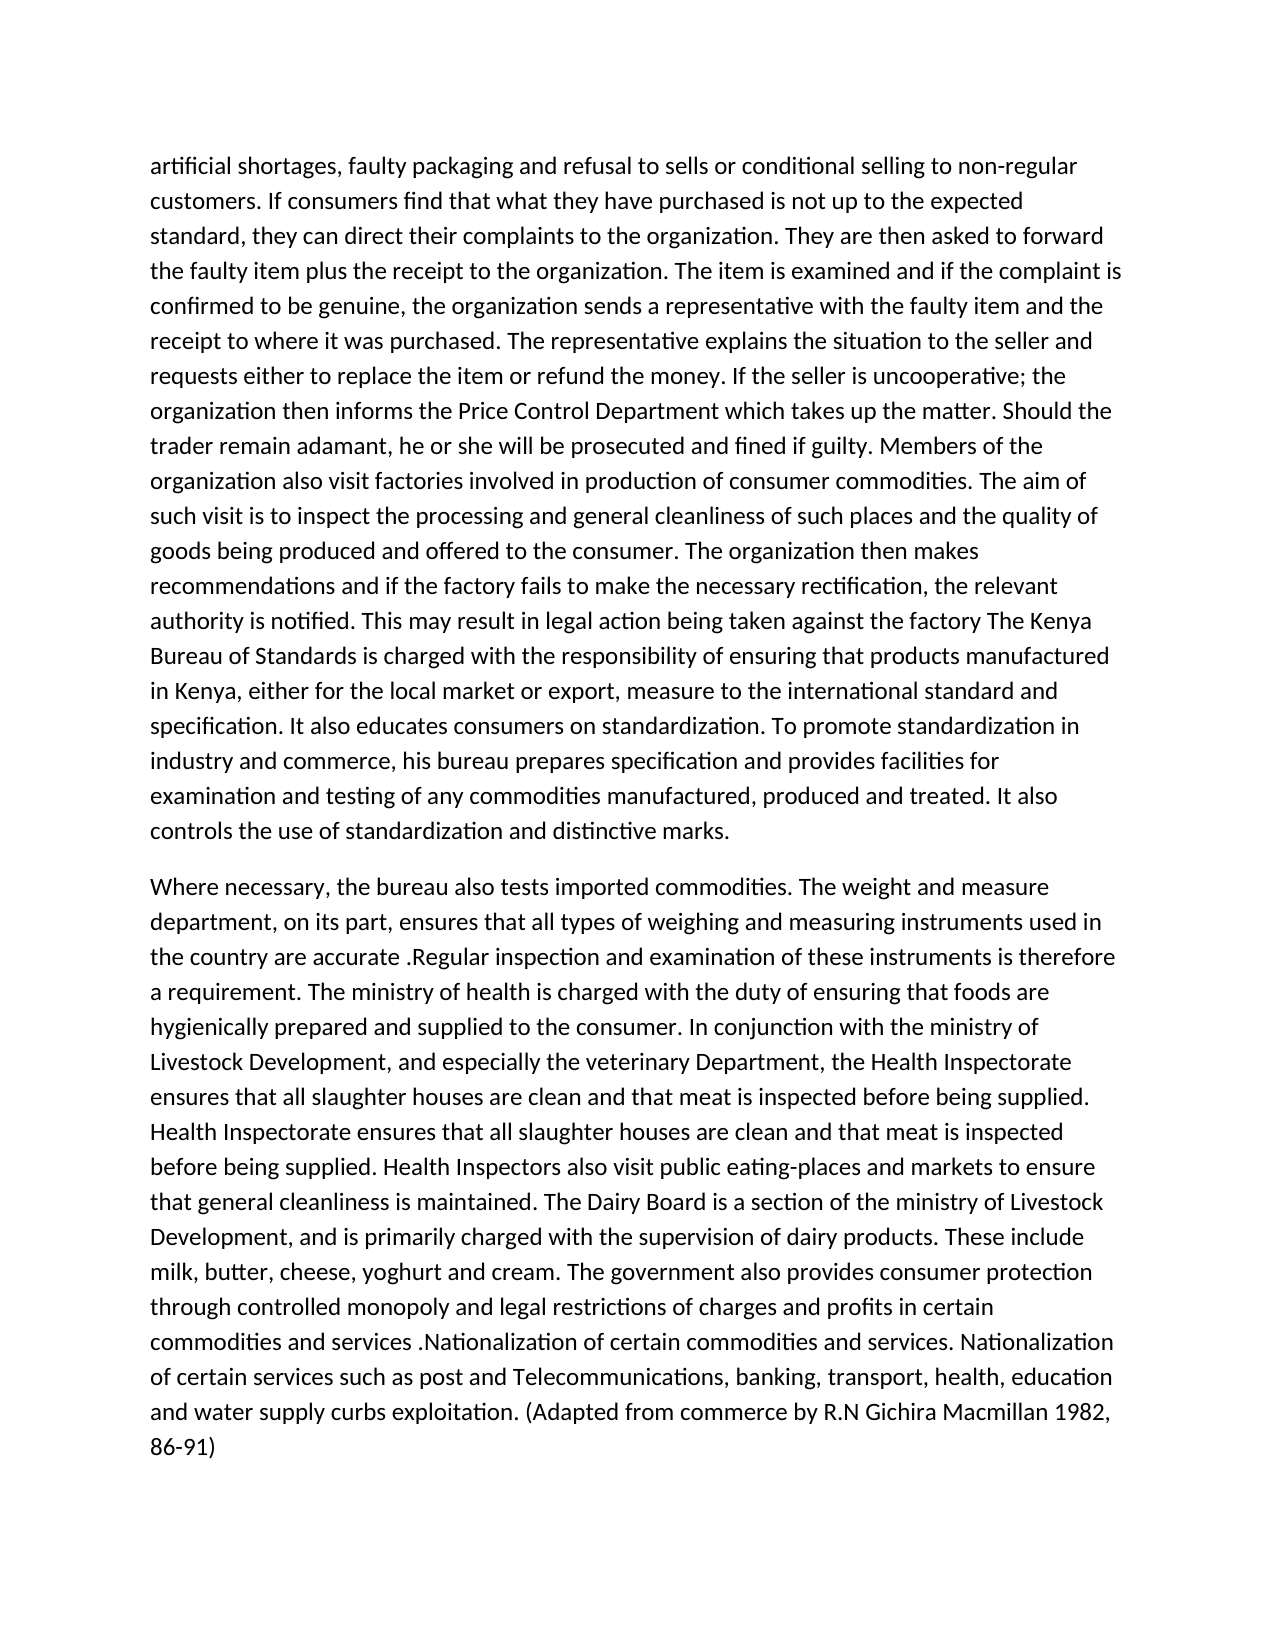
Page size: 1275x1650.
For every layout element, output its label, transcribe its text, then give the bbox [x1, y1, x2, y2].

text Where necessary, the bureau also tests imported commodities. The weight and measure department, on its part, ensures that all types of weighing and measuring instruments used in the country are accurate .Regular inspection and examination of these instruments is therefore a requirement. The ministry of health is charged with the duty of ensuring that foods are hygienically prepared and supplied to the consumer. In conjunction with the ministry of Livestock Development, and especially the veterinary Department, the Health Inspectorate ensures that all slaughter houses are clean and that meat is inspected before being supplied. Health Inspectorate ensures that all slaughter houses are clean and that meat is inspected before being supplied. Health Inspectors also visit public eating-places and markets to ensure that general cleanliness is maintained. The Dairy Board is a section of the ministry of Livestock Development, and is primarily charged with the supervision of dairy products. These include milk, butter, cheese, yoghurt and cream. The government also provides consumer protection through controlled monopoly and legal restrictions of charges and profits in certain commodities and services .Nationalization of certain commodities and services. Nationalization of certain services such as post and Telecommunications, banking, transport, health, education and water supply curbs exploitation. (Adapted from commerce by R.N Gichira Macmillan 1982, 86-91) [150, 871, 1125, 1461]
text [150, 150, 1125, 846]
